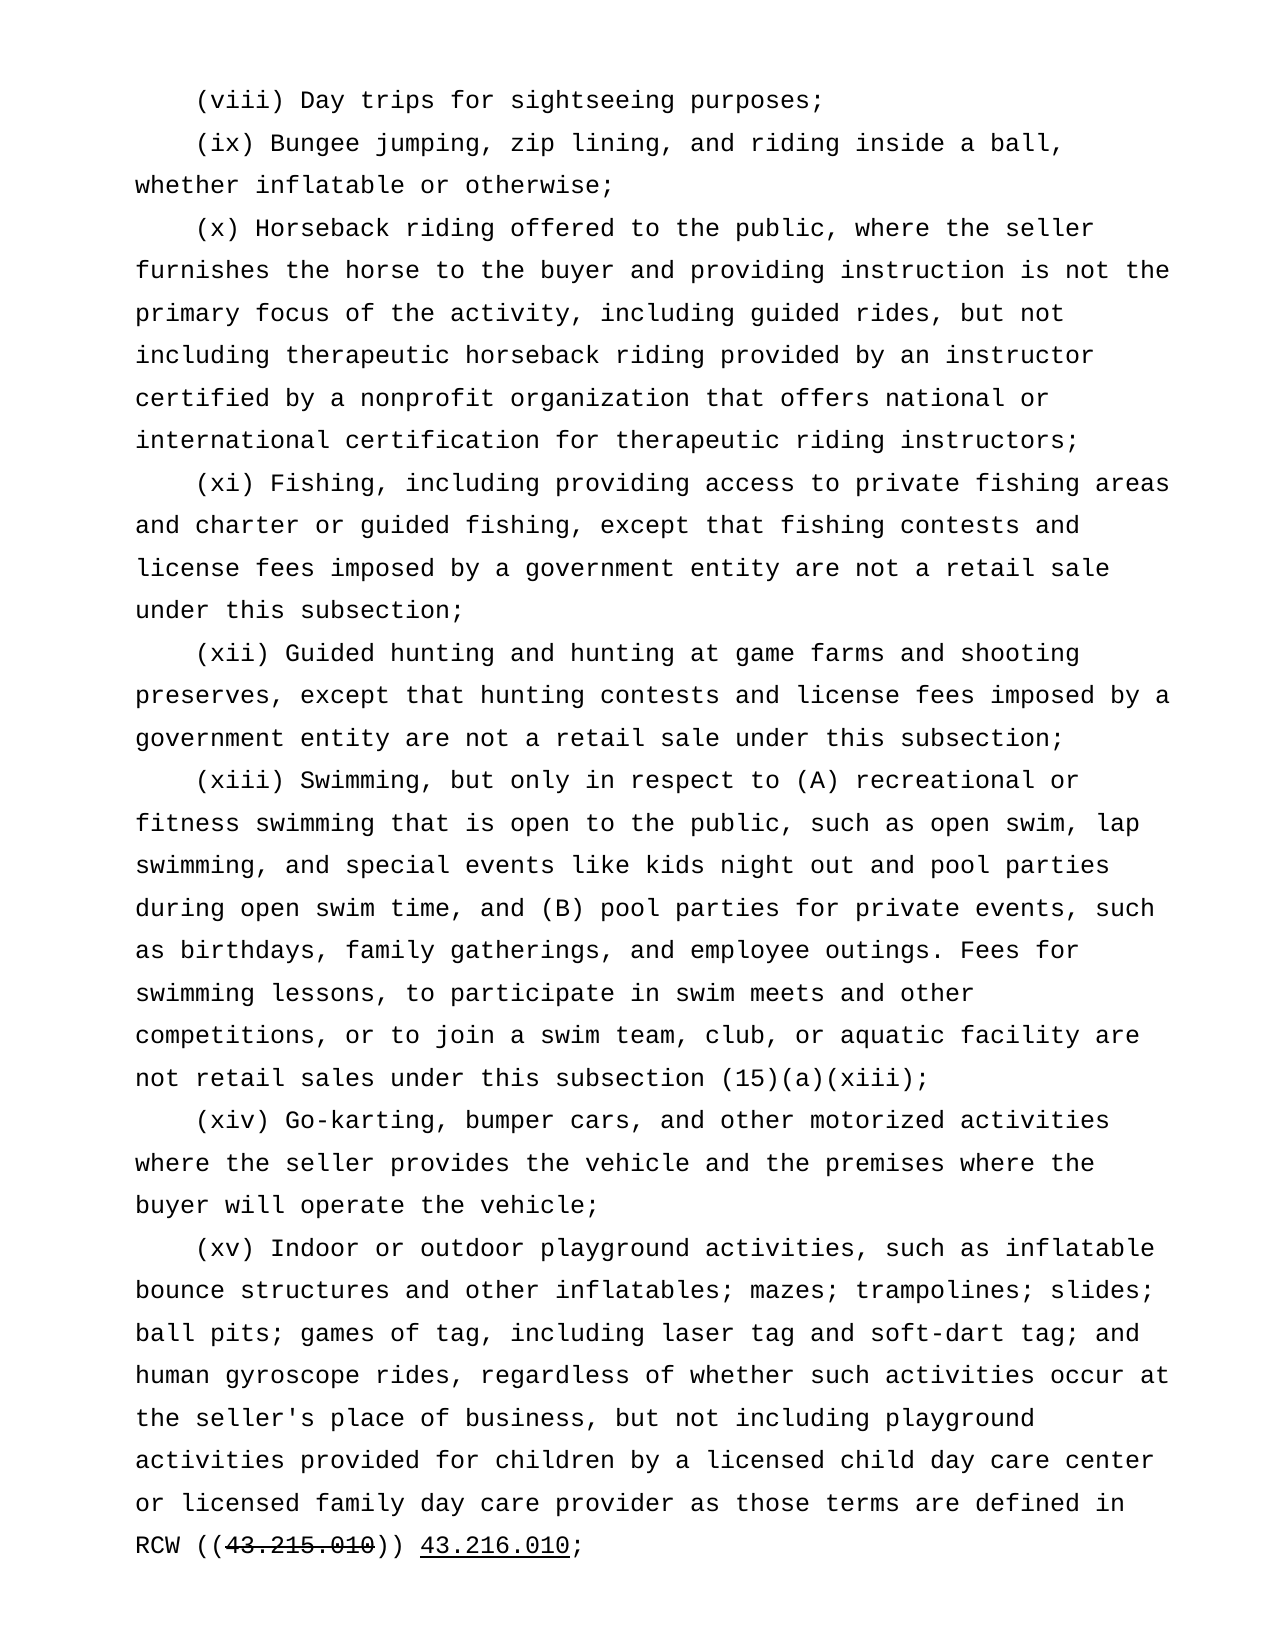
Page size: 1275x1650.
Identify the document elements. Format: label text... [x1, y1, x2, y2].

text (xiv) Go-karting, bumper cars, and other motorized activities where the seller provides the vehicle and the premises where the buyer will operate the vehicle; [135, 1095, 1170, 1222]
text (ix) Bungee jumping, zip lining, and riding inside a ball, whether inflatable or otherwise; [135, 117, 1170, 202]
text (x) Horseback riding offered to the public, where the seller furnishes the horse to the buyer and providing instruction is not the primary focus of the activity, including guided rides, but not including therapeutic horseback riding provided by an instructor certified by a nonprofit organization that offers national or international certification for therapeutic riding instructors; [135, 202, 1170, 457]
text (xii) Guided hunting and hunting at game farms and shooting preserves, except that hunting contests and license fees imposed by a government entity are not a retail sale under this subsection; [135, 627, 1170, 755]
text (xv) Indoor or outdoor playground activities, such as inflatable bounce structures and other inflatables; mazes; trampolines; slides; ball pits; games of tag, including laser tag and soft-dart tag; and human gyroscope rides, regardless of whether such activities occur at the seller's place of business, but not including playground activities provided for children by a licensed child day care center or licensed family day care provider as those terms are defined in RCW ((43.215.010)) 43.216.010; [135, 1222, 1170, 1562]
text (xiii) Swimming, but only in respect to (A) recreational or fitness swimming that is open to the public, such as open swim, lap swimming, and special events like kids night out and pool parties during open swim time, and (B) pool parties for private events, such as birthdays, family gatherings, and employee outings. Fees for swimming lessons, to participate in swim meets and other competitions, or to join a swim team, club, or aquatic facility are not retail sales under this subsection (15)(a)(xiii); [135, 755, 1170, 1095]
text (viii) Day trips for sightseeing purposes; [135, 75, 1170, 117]
text (xi) Fishing, including providing access to private fishing areas and charter or guided fishing, except that fishing contests and license fees imposed by a government entity are not a retail sale under this subsection; [135, 457, 1170, 627]
